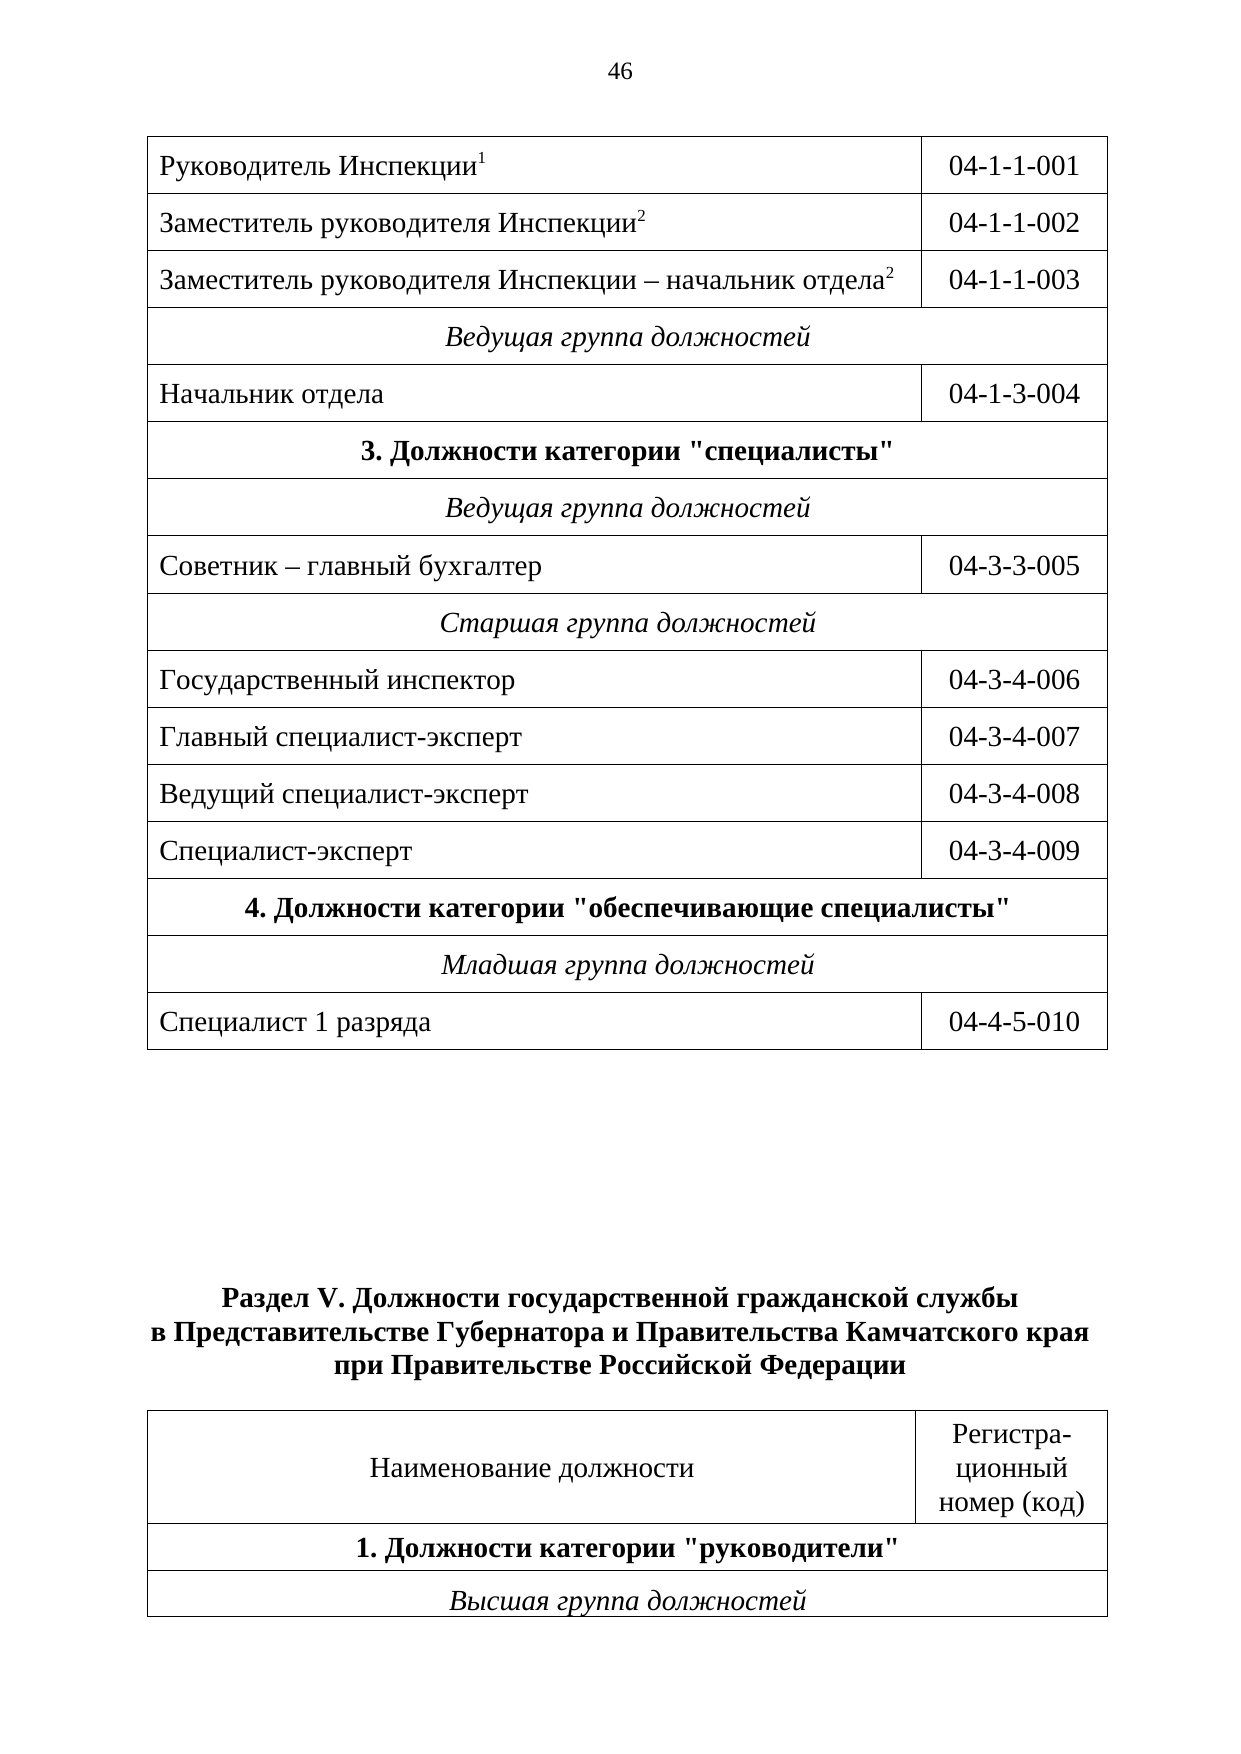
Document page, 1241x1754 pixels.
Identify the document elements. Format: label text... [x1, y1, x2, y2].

table_cell 04-1-1-001 [922, 137, 1107, 193]
table_cell Руководитель Инспекции1 [148, 137, 921, 193]
table_cell Младшая группа должностей [148, 936, 1107, 992]
table_cell 04-1-1-002 [922, 194, 1107, 250]
table_cell 3. Должности категории "специалисты" [148, 422, 1107, 478]
table_cell 04-3-4-008 [922, 765, 1107, 821]
table_header Наименование должности [148, 1411, 915, 1523]
table_header Регистра-ционный номер (код) [916, 1411, 1107, 1523]
table_cell Ведущая группа должностей [148, 308, 1107, 364]
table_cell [148, 1571, 1107, 1616]
table_cell 04-3-3-005 [922, 536, 1107, 592]
table_cell 1. Должности категории "руководители" [148, 1524, 1107, 1570]
table_cell Заместитель руководителя Инспекции2 [148, 194, 921, 250]
text в Представительстве Губернатора и Правительства Камчатского края при Правительстве Российской Федерации [148, 1314, 1092, 1381]
table_cell Ведущий специалист-эксперт [148, 765, 921, 821]
table_cell Специалист-эксперт [148, 822, 921, 878]
table_cell Старшая группа должностей [148, 594, 1107, 649]
table_cell 4. Должности категории "обеспечивающие специалисты" [148, 879, 1107, 935]
table_cell Ведущая группа должностей [148, 479, 1107, 535]
table_cell Заместитель руководителя Инспекции – начальник отдела2 [148, 251, 921, 307]
table_cell 04-1-3-004 [922, 365, 1107, 421]
table_cell Главный специалист-эксперт [148, 708, 921, 764]
table_cell 04-3-4-009 [922, 822, 1107, 878]
text Раздел V. Должности государственной гражданской службы [148, 1280, 1092, 1314]
table_cell 04-1-1-003 [922, 251, 1107, 307]
table_cell Специалист 1 разряда [148, 993, 921, 1049]
table_cell 04-3-4-007 [922, 708, 1107, 764]
table_cell Советник – главный бухгалтер [148, 536, 921, 592]
table_cell Начальник отдела [148, 365, 921, 421]
table_cell 04-3-4-006 [922, 651, 1107, 707]
table_cell Государственный инспектор [148, 651, 921, 707]
table_cell 04-4-5-010 [922, 993, 1107, 1049]
